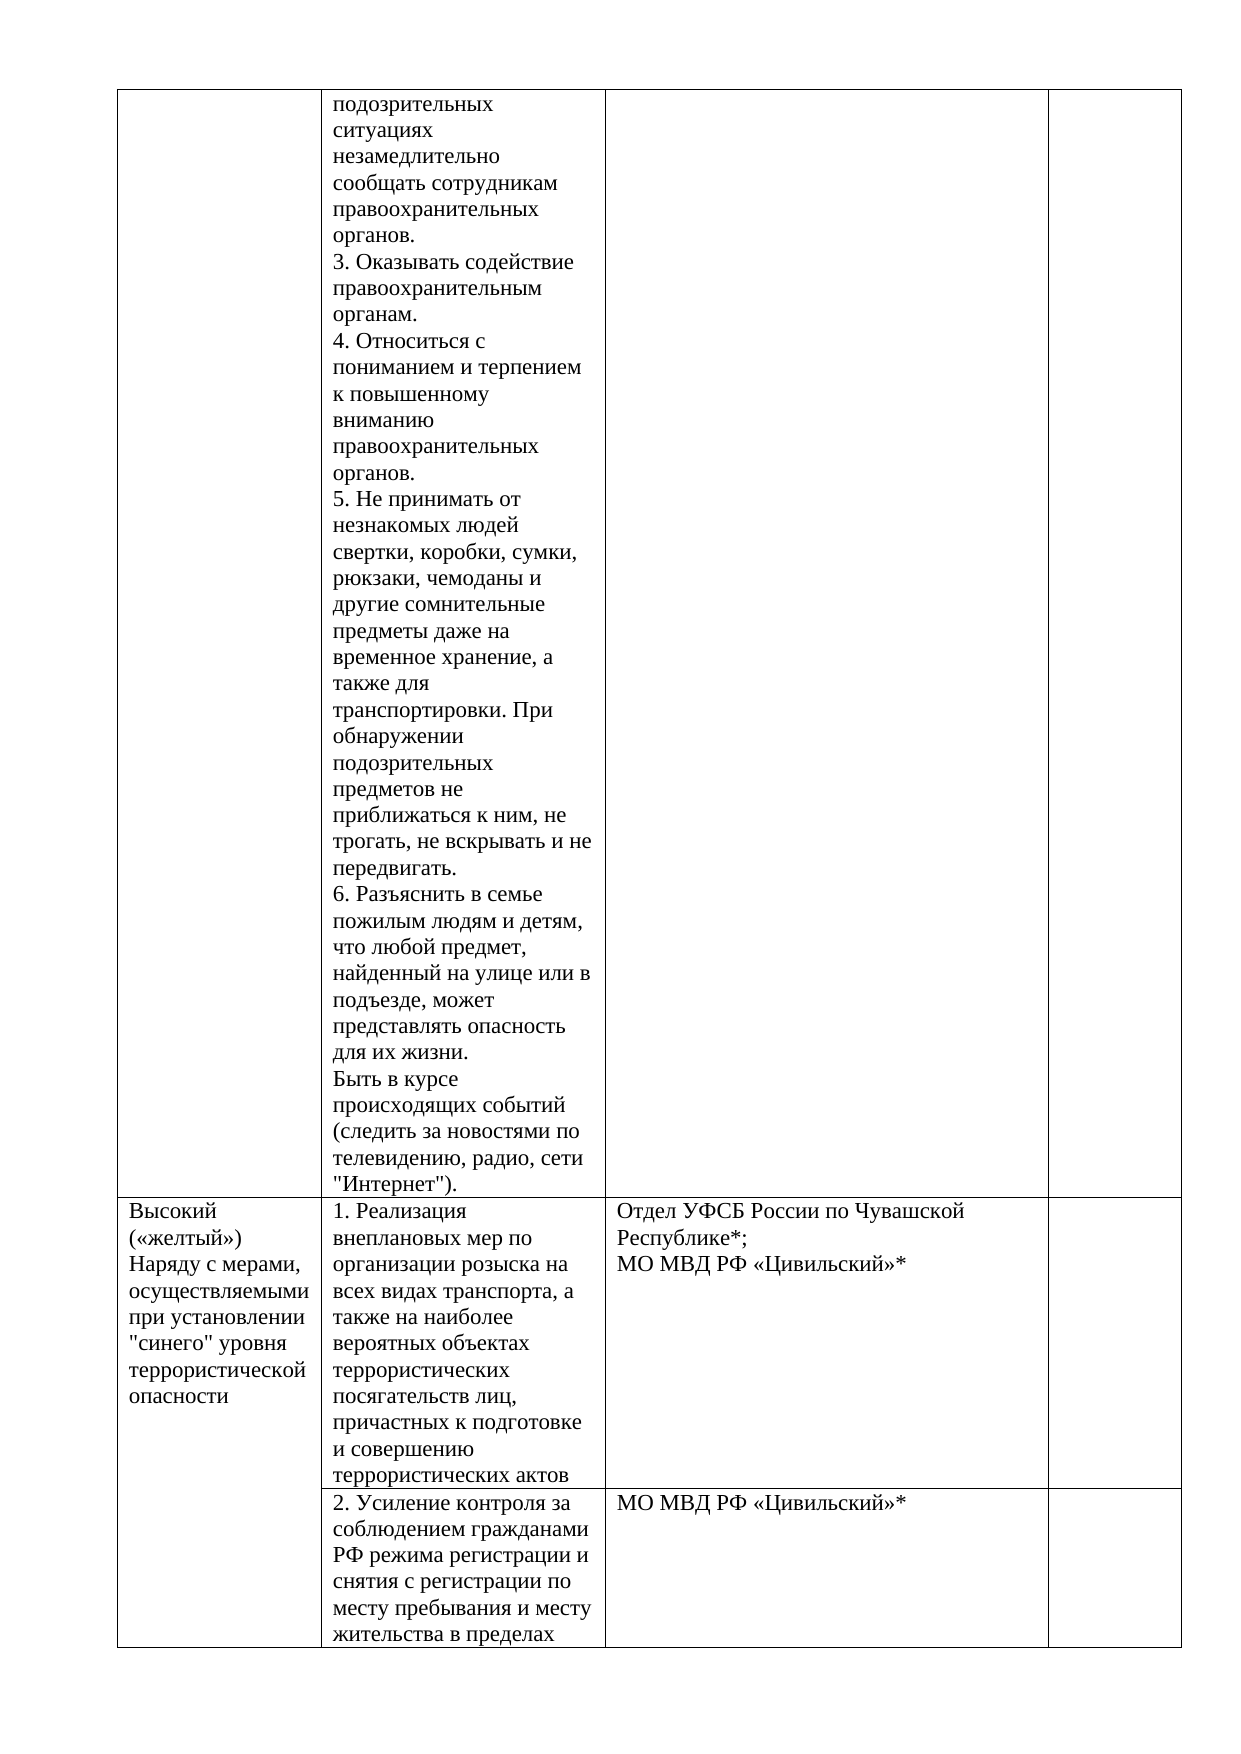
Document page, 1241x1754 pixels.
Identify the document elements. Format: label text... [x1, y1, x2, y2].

table_cell [1049, 1489, 1181, 1647]
table_cell [1049, 90, 1181, 1197]
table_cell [322, 1489, 605, 1647]
table_cell [1049, 1198, 1181, 1487]
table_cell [322, 90, 605, 1197]
table_cell Высокий («желтый») Наряду с мерами, осуществляемыми при установлении "синего" уровня террористической опасности [118, 1198, 321, 1647]
table_cell Отдел УФСБ России по Чувашской Республике*; МО МВД РФ «Цивильский»* [606, 1198, 1048, 1487]
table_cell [606, 90, 1048, 1197]
table_cell 1. Реализация внеплановых мер по организации розыска на всех видах транспорта, а также на наиболее вероятных объектах террористических посягательств лиц, причастных к подготовке и совершению террористических актов [322, 1198, 605, 1487]
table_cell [606, 1489, 1048, 1647]
